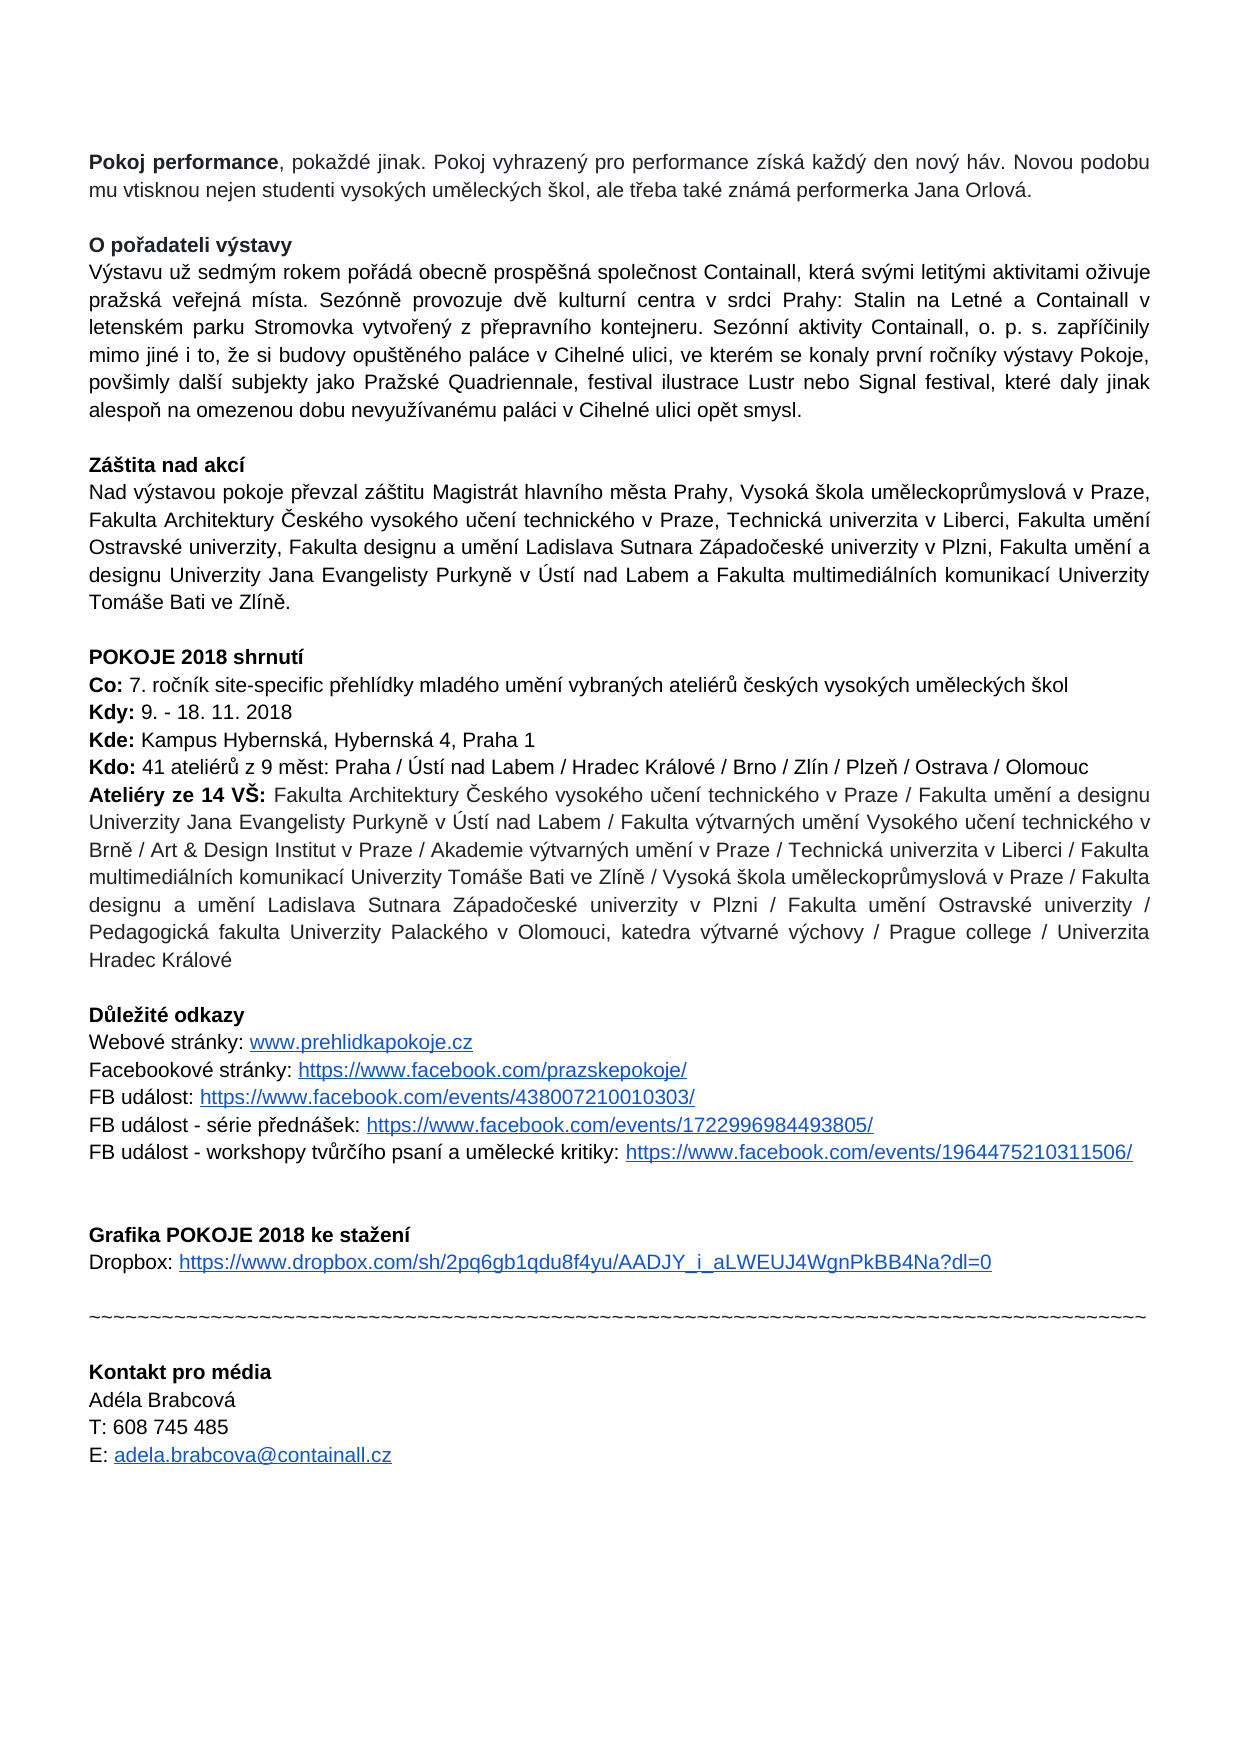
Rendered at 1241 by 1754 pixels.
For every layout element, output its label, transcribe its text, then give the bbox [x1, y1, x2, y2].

text Kdy: 9. - 18. 11. 2018 [88, 700, 1152, 724]
text Co: 7. ročník site-specific přehlídky mladého umění vybraných ateliérů českých vysokých uměleckých škol [88, 672, 1152, 696]
text Důležité odkazy [88, 1002, 1152, 1026]
text FB událost - série přednášek: https://www.facebook.com/events/1722996984493805/ [88, 1112, 1152, 1136]
text Adéla Brabcová [88, 1387, 1152, 1411]
text Kontakt pro média [88, 1360, 1152, 1384]
text Grafika POKOJE 2018 ke stažení [88, 1222, 1152, 1246]
text Facebookové stránky: https://www.facebook.com/prazskepokoje/ [88, 1057, 1152, 1081]
text O pořadateli výstavy [88, 232, 1152, 256]
text Záštita nad akcí [88, 452, 1152, 476]
text FB událost - workshopy tvůrčího psaní a umělecké kritiky: https://www.facebook.com/events/1964475210311506/ [88, 1140, 1152, 1164]
text Výstavu už sedmým rokem pořádá obecně prospěšná společnost Containall, která svými letitými aktivitami oživuje pražská veřejná místa. Sezónně provozuje dvě kulturní centra v srdci Prahy: Stalin na Letné a Containall v letenském parku Stromovka vytvořený z přepravního kontejneru. Sezónní aktivity Containall, o. p. s. zapříčinily mimo jiné i to, že si budovy opuštěného paláce v Cihelné ulici, ve kterém se konaly první ročníky výstavy Pokoje, povšimly další subjekty jako Pražské Quadriennale, festival ilustrace Lustr nebo Signal festival, které daly jinak alespoň na omezenou dobu nevyužívanému paláci v Cihelné ulici opět smysl. [88, 260, 1152, 421]
text FB událost: https://www.facebook.com/events/438007210010303/ [88, 1085, 1152, 1109]
text Nad výstavou pokoje převzal záštitu Magistrát hlavního města Prahy, Vysoká škola uměleckoprůmyslová v Praze, Fakulta Architektury Českého vysokého učení technického v Praze, Technická univerzita v Liberci, Fakulta umění Ostravské univerzity, Fakulta designu a umění Ladislava Sutnara Západočeské univerzity v Plzni, Fakulta umění a designu Univerzity Jana Evangelisty Purkyně v Ústí nad Labem a Fakulta multimediálních komunikací Univerzity Tomáše Bati ve Zlíně. [88, 480, 1152, 614]
text Ateliéry ze 14 VŠ: Fakulta Architektury Českého vysokého učení technického v Praze / Fakulta umění a designu Univerzity Jana Evangelisty Purkyně v Ústí nad Labem / Fakulta výtvarných umění Vysokého učení technického v Brně / Art & Design Institut v Praze / Akademie výtvarných umění v Praze / Technická univerzita v Liberci / Fakulta multimediálních komunikací Univerzity Tomáše Bati ve Zlíně / Vysoká škola uměleckoprůmyslová v Praze / Fakulta designu a umění Ladislava Sutnara Západočeské univerzity v Plzni / Fakulta umění Ostravské univerzity / Pedagogická fakulta Univerzity Palackého v Olomouci, katedra výtvarné výchovy / Prague college / Univerzita Hradec Králové [88, 782, 1152, 971]
text POKOJE 2018 shrnutí [88, 645, 1152, 669]
text Pokoj performance, pokaždé jinak. Pokoj vyhrazený pro performance získá každý den nový háv. Novou podobu mu vtisknou nejen studenti vysokých uměleckých škol, ale třeba také známá performerka Jana Orlová. [88, 150, 1152, 201]
text T: 608 745 485 [88, 1415, 1152, 1439]
text Webové stránky: www.prehlidkapokoje.cz [88, 1030, 1152, 1054]
text Kdo: 41 ateliérů z 9 měst: Praha / Ústí nad Labem / Hradec Králové / Brno / Zlín / Plzeň / Ostrava / Olomouc [88, 755, 1152, 779]
text Dropbox: https://www.dropbox.com/sh/2pq6gb1qdu8f4yu/AADJY_i_aLWEUJ4WgnPkBB4Na?dl=0 [88, 1250, 1152, 1274]
text E: adela.brabcova@containall.cz [88, 1442, 1152, 1466]
text Kde: Kampus Hybernská, Hybernská 4, Praha 1 [88, 727, 1152, 751]
